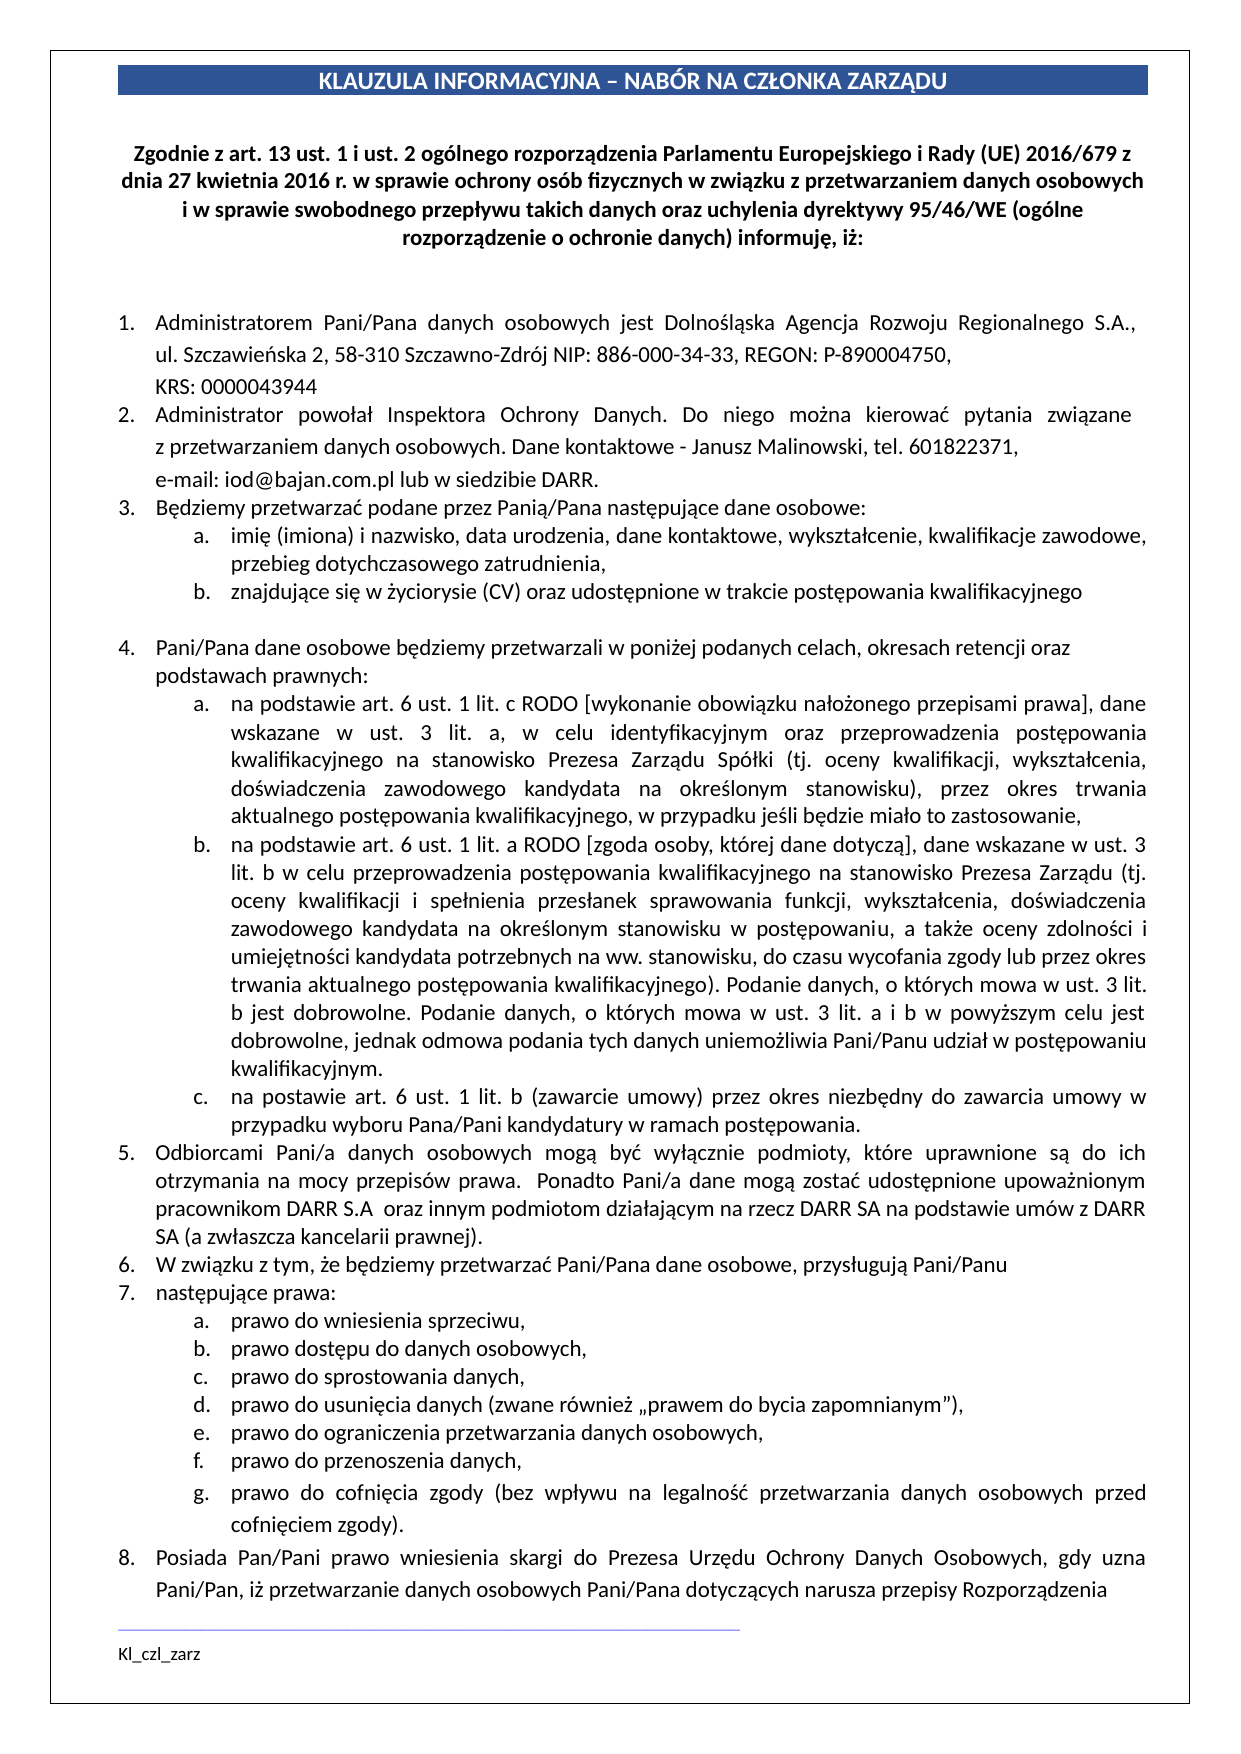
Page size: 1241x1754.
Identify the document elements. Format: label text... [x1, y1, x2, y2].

list Będziemy przetwarzać podane przez Panią/Pana następujące dane osobowe: [118, 493, 1148, 521]
list Pani/Pana dane osobowe będziemy przetwarzali w poniżej podanych celach, okresach retencji oraz [118, 633, 1148, 662]
list podstawach prawnych: [155, 662, 1148, 689]
list W związku z tym, że będziemy przetwarzać Pani/Pana dane osobowe, przysługują Pani/Panu [118, 1250, 1148, 1278]
list następujące prawa: [118, 1278, 1148, 1306]
text Zgodnie z art. 13 ust. 1 i ust. 2 ogólnego rozporządzenia Parlamentu Europejskiego i Rady (UE) 2016/679 z dnia 27 kwietnia 2016 r. w sprawie ochrony osób fizycznych w związku z przetwarzaniem danych osobowych i w sprawie swobodnego przepływu takich danych oraz uchylenia dyrektywy 95/46/WE (ogólne rozporządzenie o ochronie danych) informuję, iż: [118, 111, 1148, 251]
list Administrator powołał Inspektora Ochrony Danych. Do niego można kierować pytania związane z przetwarzaniem danych osobowych. Dane kontaktowe - Janusz Malinowski, tel. 601822371, [118, 400, 1148, 461]
list KRS: 0000043944 [155, 372, 1148, 400]
list prawo do ograniczenia przetwarzania danych osobowych, [193, 1418, 1148, 1446]
list na podstawie art. 6 ust. 1 lit. a RODO [zgoda osoby, której dane dotyczą], dane wskazane w ust. 3 lit. b w celu przeprowadzenia postępowania kwalifikacyjnego na stanowisko Prezesa Zarządu (tj. oceny kwalifikacji i spełnienia przesłanek sprawowania funkcji, wykształcenia, doświadczenia zawodowego kandydata na określonym stanowisku w postępowaniu, a także oceny zdolności i umiejętności kandydata potrzebnych na ww. stanowisku, do czasu wycofania zgody lub przez okres trwania aktualnego postępowania kwalifikacyjnego). Podanie danych, o których mowa w ust. 3 lit. b jest dobrowolne. Podanie danych, o których mowa w ust. 3 lit. a i b w powyższym celu jest dobrowolne, jednak odmowa podania tych danych uniemożliwia Pani/Panu udział w postępowaniu kwalifikacyjnym. [193, 830, 1148, 1082]
list e-mail: iod@bajan.com.pl lub w siedzibie DARR. [155, 465, 1148, 493]
list Odbiorcami Pani/a danych osobowych mogą być wyłącznie podmioty, które uprawnione są do ich otrzymania na mocy przepisów prawa. Ponadto Pani/a dane mogą zostać udostępnione upoważnionym pracownikom DARR S.A oraz innym podmiotom działającym na rzecz DARR SA na podstawie umów z DARR SA (a zwłaszcza kancelarii prawnej). [118, 1138, 1148, 1250]
list Posiada Pan/Pani prawo wniesienia skargi do Prezesa Urzędu Ochrony Danych Osobowych, gdy uzna Pani/Pan, iż przetwarzanie danych osobowych Pani/Pana dotyczących narusza przepisy Rozporządzenia [118, 1543, 1148, 1603]
list prawo do cofnięcia zgody (bez wpływu na legalność przetwarzania danych osobowych przed cofnięciem zgody). [193, 1478, 1148, 1538]
list na podstawie art. 6 ust. 1 lit. c RODO [wykonanie obowiązku nałożonego przepisami prawa], dane wskazane w ust. 3 lit. a, w celu identyfikacyjnym oraz przeprowadzenia postępowania kwalifikacyjnego na stanowisko Prezesa Zarządu Spółki (tj. oceny kwalifikacji, wykształcenia, doświadczenia zawodowego kandydata na określonym stanowisku), przez okres trwania aktualnego postępowania kwalifikacyjnego, w przypadku jeśli będzie miało to zastosowanie, [193, 689, 1148, 830]
list prawo do sprostowania danych, [193, 1362, 1148, 1390]
list prawo do przenoszenia danych, [193, 1446, 1148, 1474]
list prawo do wniesienia sprzeciwu, [193, 1306, 1148, 1334]
text KLAUZULA INFORMACYJNA – NABÓR NA CZŁONKA ZARZĄDU [118, 65, 1148, 95]
list na postawie art. 6 ust. 1 lit. b (zawarcie umowy) przez okres niezbędny do zawarcia umowy w przypadku wyboru Pana/Pani kandydatury w ramach postępowania. [193, 1082, 1148, 1138]
list prawo dostępu do danych osobowych, [193, 1334, 1148, 1362]
list imię (imiona) i nazwisko, data urodzenia, dane kontaktowe, wykształcenie, kwalifikacje zawodowe, przebieg dotychczasowego zatrudnienia, [193, 521, 1148, 577]
list prawo do usunięcia danych (zwane również „prawem do bycia zapomnianym”), [193, 1390, 1148, 1418]
list znajdujące się w życiorysie (CV) oraz udostępnione w trakcie postępowania kwalifikacyjnego [193, 577, 1148, 605]
list Administratorem Pani/Pana danych osobowych jest Dolnośląska Agencja Rozwoju Regionalnego S.A., ul. Szczawieńska 2, 58-310 Szczawno-Zdrój NIP: 886-000-34-33, REGON: P-890004750, [118, 308, 1148, 368]
